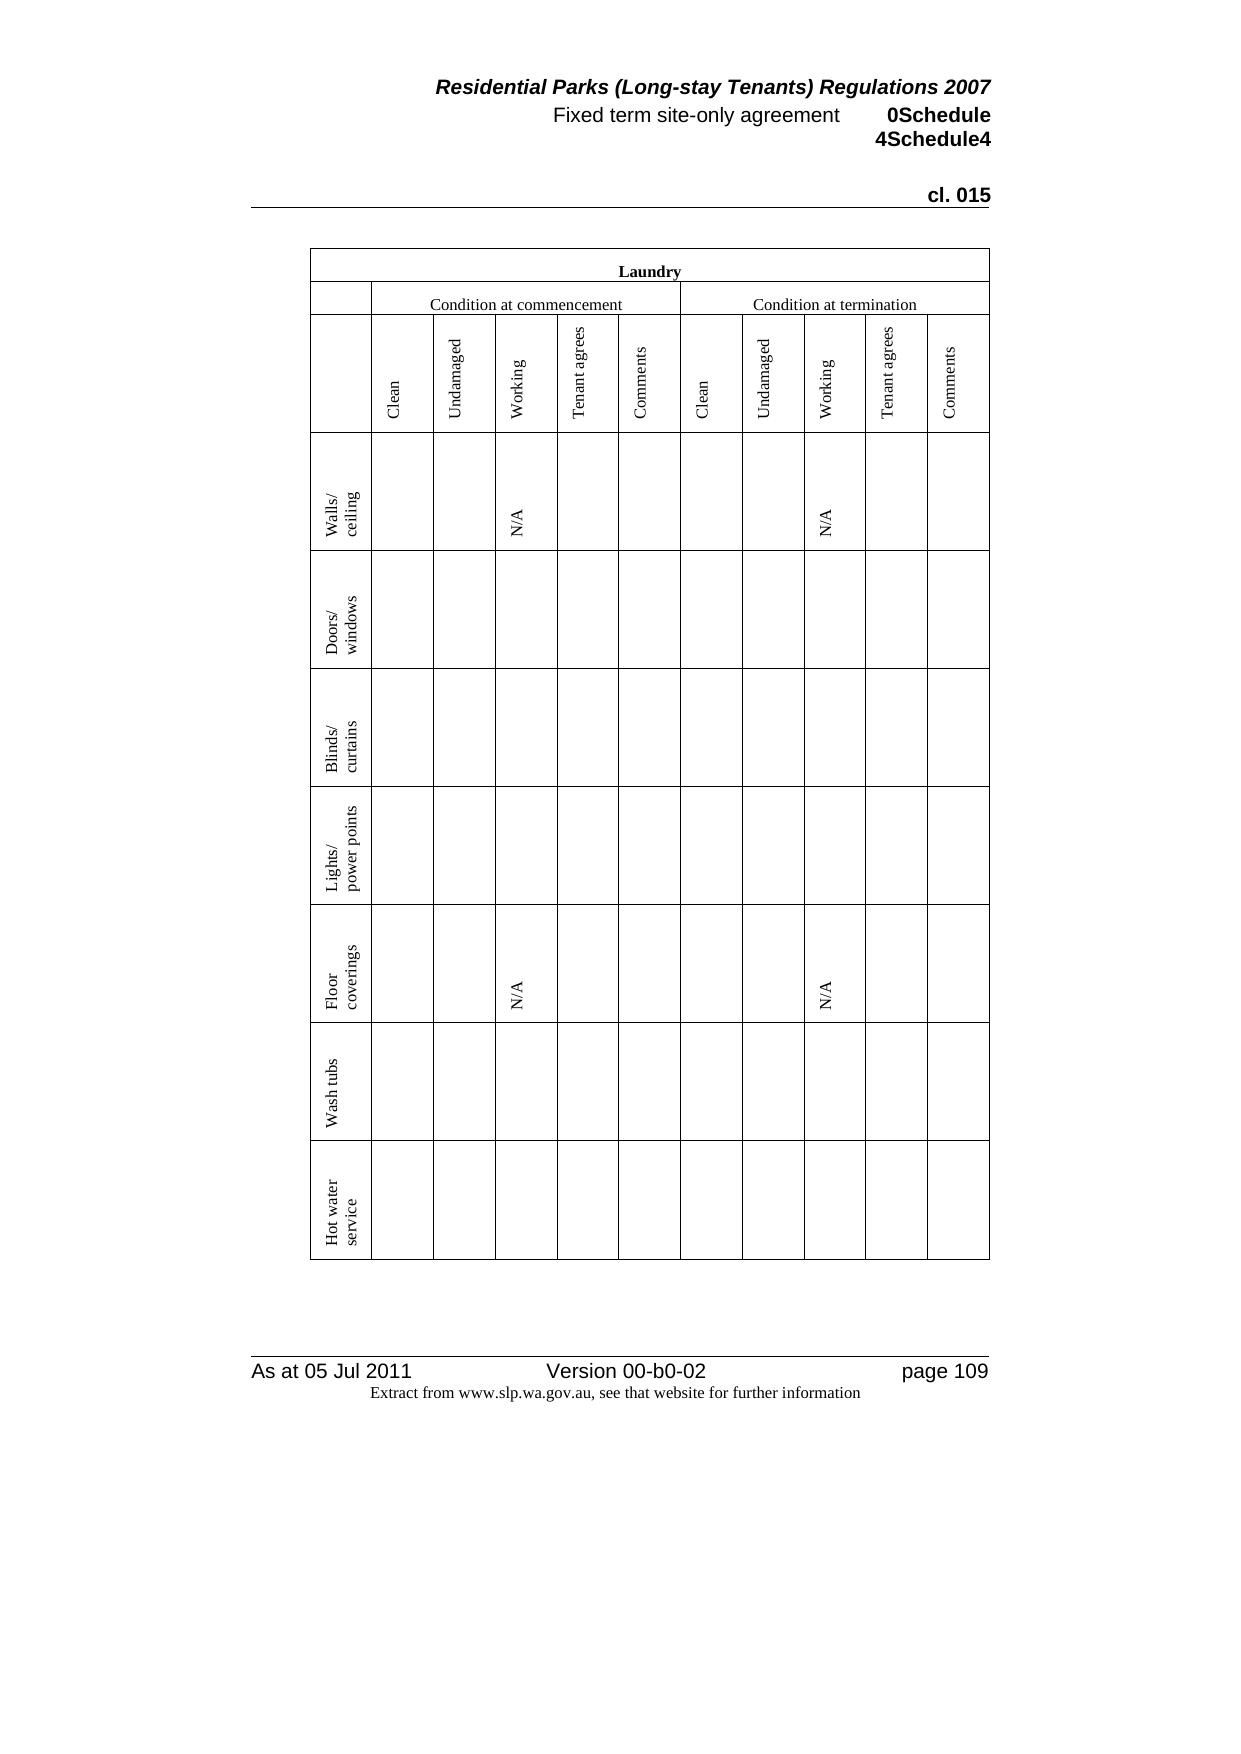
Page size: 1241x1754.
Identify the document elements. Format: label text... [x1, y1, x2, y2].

table_cell [434, 787, 495, 904]
table_cell [866, 787, 927, 904]
table_cell [558, 1023, 618, 1140]
table_cell Doors/ windows screens [311, 551, 371, 668]
table_cell [743, 669, 804, 786]
table_cell [619, 1023, 680, 1140]
table_cell N/A [805, 905, 865, 1022]
table_cell [928, 905, 989, 1022]
table_cell Undamaged [434, 315, 495, 432]
table_cell [434, 1023, 495, 1140]
table_cell [681, 433, 742, 550]
table_cell [928, 1023, 989, 1140]
table_cell [866, 551, 927, 668]
table_cell Clean [681, 315, 742, 432]
table_cell [496, 669, 557, 786]
table_cell [619, 1141, 680, 1258]
table_cell [681, 1023, 742, 1140]
table_cell [928, 551, 989, 668]
table_cell [866, 905, 927, 1022]
table_header Laundry [311, 249, 989, 281]
table_cell [372, 905, 433, 1022]
table_cell Working [496, 315, 557, 432]
table_cell [372, 1023, 433, 1140]
table_cell Blinds/ curtains [311, 669, 371, 786]
table_cell [928, 1141, 989, 1258]
table_cell [558, 669, 618, 786]
table_cell [619, 905, 680, 1022]
table_cell [866, 669, 927, 786]
table_cell [619, 551, 680, 668]
table_cell [558, 787, 618, 904]
table_cell [434, 433, 495, 550]
table_cell [372, 433, 433, 550]
table_cell [434, 551, 495, 668]
table_cell [805, 551, 865, 668]
table_cell [743, 551, 804, 668]
table_cell [496, 1023, 557, 1140]
table_cell Hot water service [311, 1141, 371, 1258]
table_cell Working [805, 315, 865, 432]
table_cell [372, 551, 433, 668]
table_cell [928, 669, 989, 786]
table_cell [311, 315, 371, 432]
table_cell [372, 1141, 433, 1258]
table_cell [681, 905, 742, 1022]
table_cell [434, 669, 495, 786]
table_cell [681, 787, 742, 904]
table_cell Lights/ power points fittings [311, 787, 371, 904]
table_cell Floor coverings [311, 905, 371, 1022]
table_cell Clean [372, 315, 433, 432]
table_cell [434, 905, 495, 1022]
table_cell [681, 669, 742, 786]
table_cell [372, 787, 433, 904]
table_cell [805, 669, 865, 786]
table_cell [558, 551, 618, 668]
table_cell N/A [805, 433, 865, 550]
table_cell [496, 787, 557, 904]
table_cell [866, 1141, 927, 1258]
table_cell [558, 905, 618, 1022]
table_cell [619, 669, 680, 786]
table_cell Tenant agrees [866, 315, 927, 432]
table_cell Condition at termination [681, 282, 989, 313]
table_cell Tenant agrees [558, 315, 618, 432]
table_cell Comments [928, 315, 989, 432]
table_cell N/A [496, 433, 557, 550]
table_cell [928, 787, 989, 904]
table_cell [311, 282, 371, 313]
table_cell [496, 1141, 557, 1258]
table_cell N/A [496, 905, 557, 1022]
table_cell [619, 433, 680, 550]
table_cell [805, 1023, 865, 1140]
table_cell [434, 1141, 495, 1258]
table_cell Condition at commencement [372, 282, 680, 313]
table_cell [743, 1141, 804, 1258]
table_cell [805, 787, 865, 904]
table_cell Comments [619, 315, 680, 432]
table_cell [928, 433, 989, 550]
table_cell [558, 433, 618, 550]
table_cell Undamaged [743, 315, 804, 432]
table_cell [681, 1141, 742, 1258]
table_cell [743, 905, 804, 1022]
table_cell Wash tubs [311, 1023, 371, 1140]
table_cell [496, 551, 557, 668]
table_cell Walls/ ceiling [311, 433, 371, 550]
table_cell [558, 1141, 618, 1258]
table_cell [866, 433, 927, 550]
table_cell [743, 433, 804, 550]
table_cell [866, 1023, 927, 1140]
table_cell [372, 669, 433, 786]
table_cell [805, 1141, 865, 1258]
table_cell [743, 787, 804, 904]
table_cell [681, 551, 742, 668]
table_cell [619, 787, 680, 904]
table_cell [743, 1023, 804, 1140]
